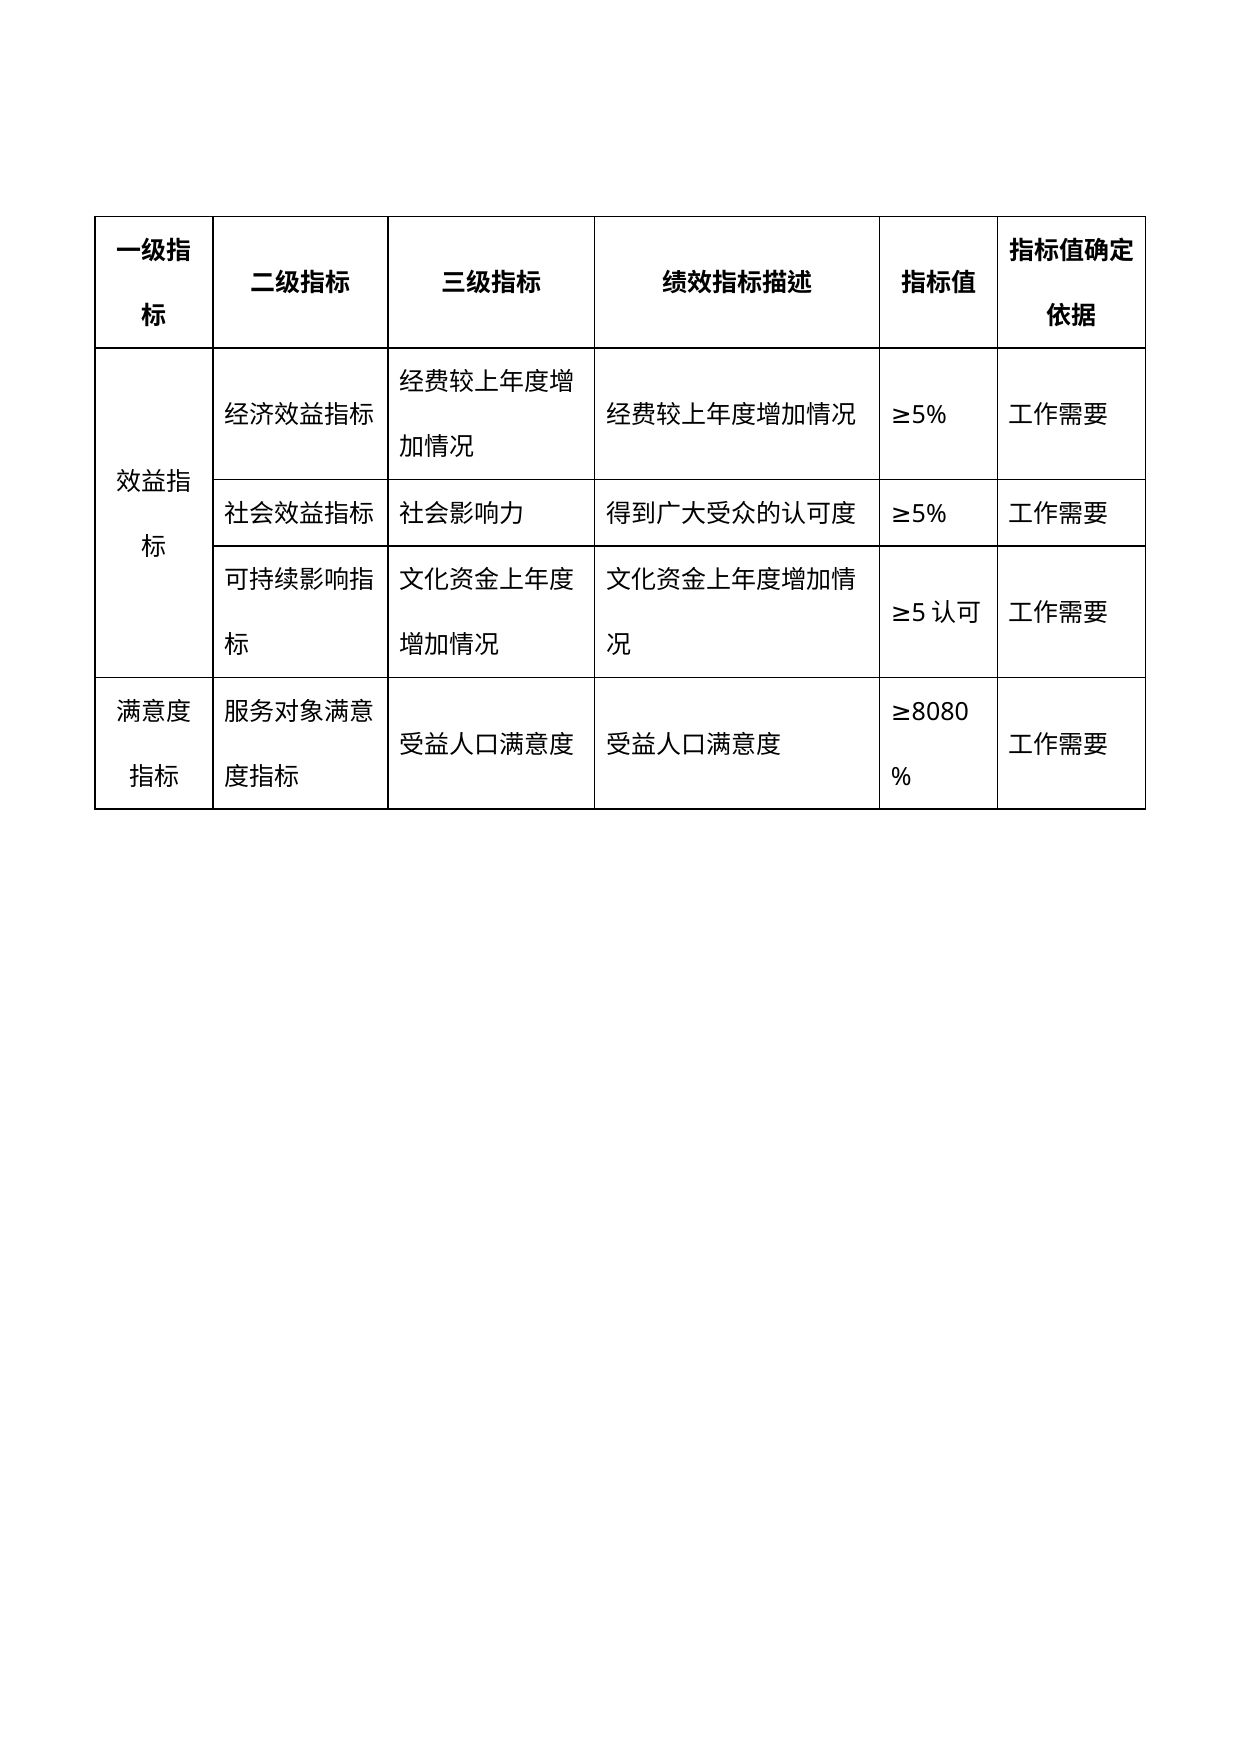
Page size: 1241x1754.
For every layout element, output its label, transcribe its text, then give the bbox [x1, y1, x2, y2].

table_cell 服务对象满意度指标 [214, 678, 387, 808]
table_cell 社会影响力 [389, 480, 594, 545]
table_cell 经费较上年度增加情况 [389, 349, 594, 479]
table_header 指标值确定依据 [998, 217, 1145, 347]
table_cell 经济效益指标 [214, 349, 387, 479]
table_cell 工作需要 [998, 678, 1145, 808]
table_header 二级指标 [214, 217, 387, 347]
table_cell 受益人口满意度 [389, 678, 594, 808]
table_cell 工作需要 [998, 349, 1145, 479]
table_cell 得到广大受众的认可度 [595, 480, 879, 545]
table_cell 效益指标 [96, 349, 212, 677]
table_cell 工作需要 [998, 480, 1145, 545]
table_cell ≥8080% [880, 678, 997, 808]
table_header 指标值 [880, 217, 997, 347]
table_header 三级指标 [389, 217, 594, 347]
table_header 一级指标 [96, 217, 212, 347]
table_cell 可持续影响指标 [214, 547, 387, 677]
table_header 绩效指标描述 [595, 217, 879, 347]
table_cell ≥5认可 [880, 547, 997, 677]
table_cell 工作需要 [998, 547, 1145, 677]
table_cell 满意度指标 [96, 678, 212, 808]
table_cell ≥5% [880, 349, 997, 479]
table_cell 社会效益指标 [214, 480, 387, 545]
table_cell 经费较上年度增加情况 [595, 349, 879, 479]
table_cell ≥5% [880, 480, 997, 545]
table_cell 文化资金上年度增加情况 [595, 547, 879, 677]
table_cell 受益人口满意度 [595, 678, 879, 808]
table_cell 文化资金上年度增加情况 [389, 547, 594, 677]
